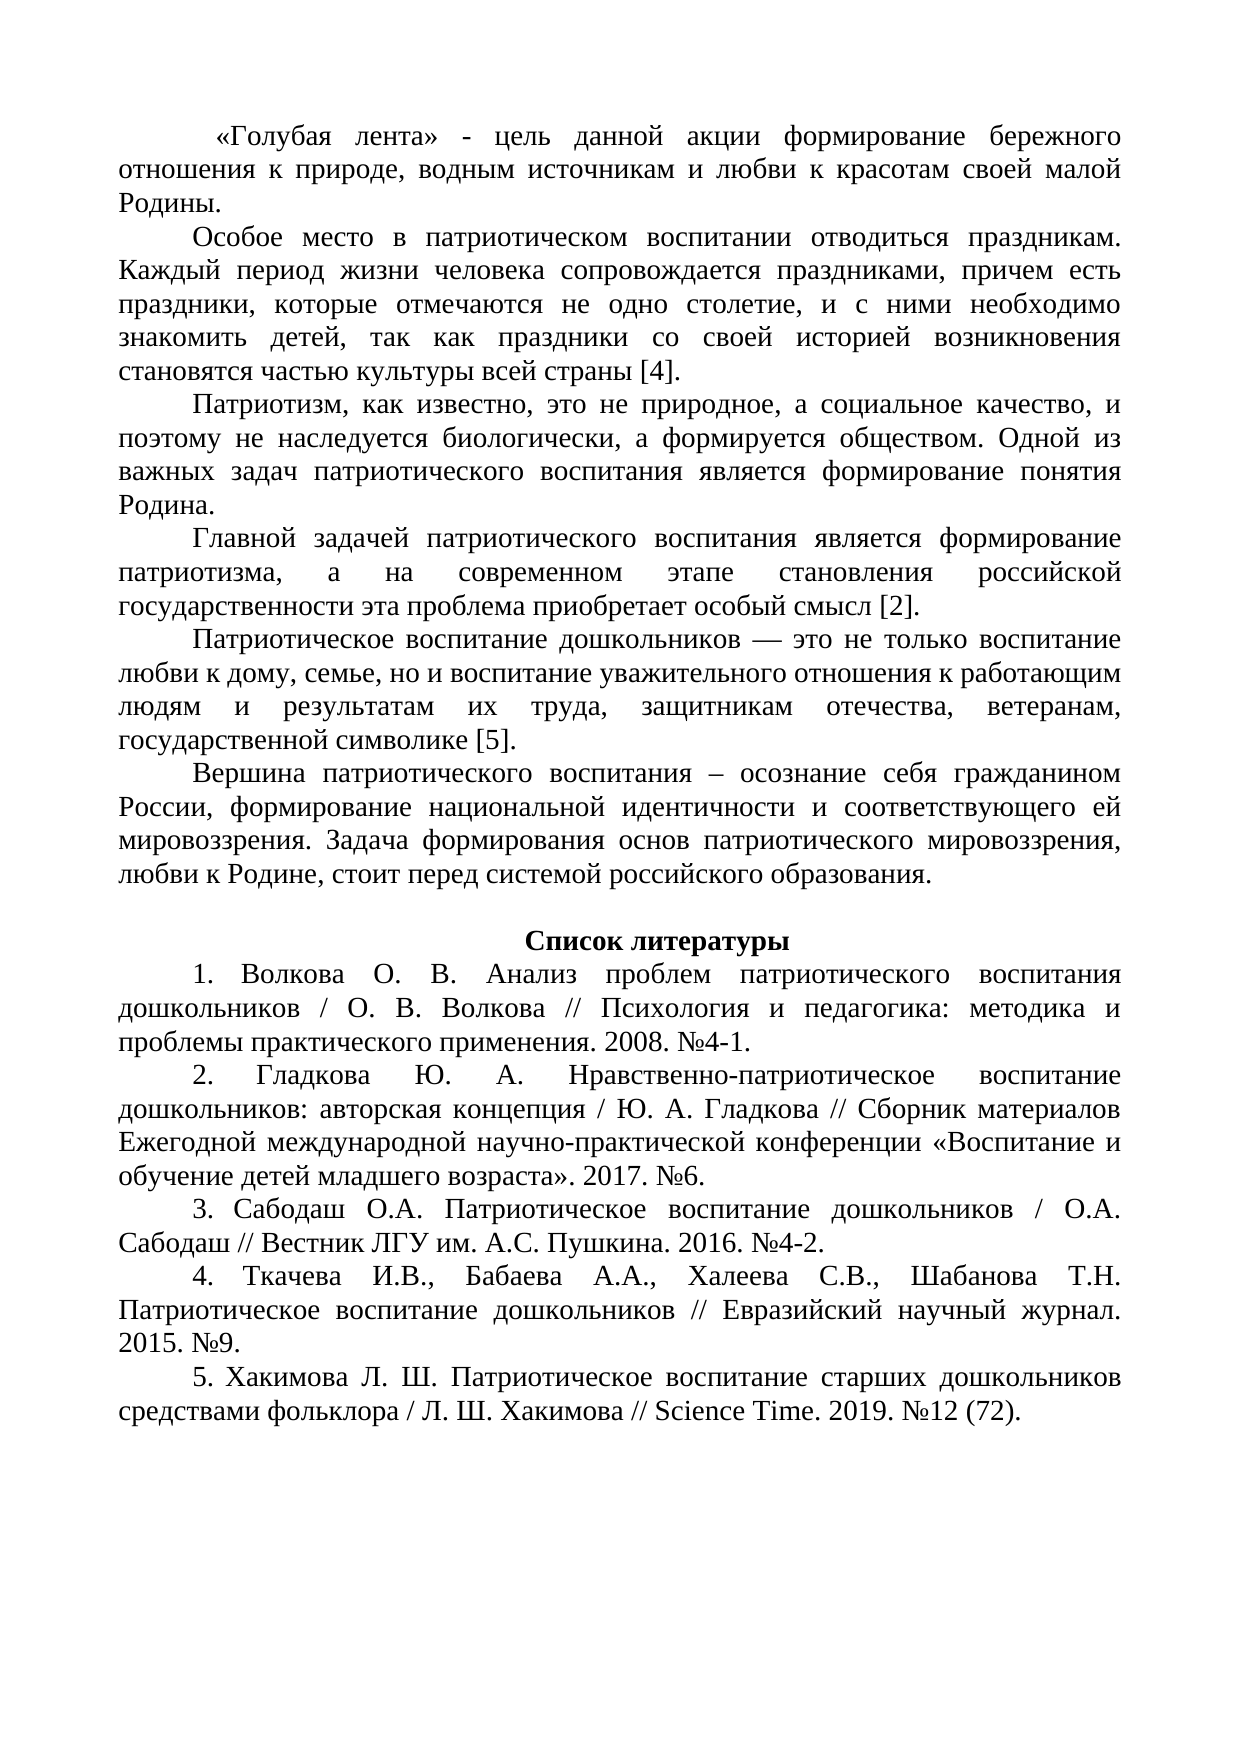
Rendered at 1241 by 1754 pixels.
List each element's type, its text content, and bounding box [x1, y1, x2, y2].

text Главной задачей патриотического воспитания является формирование патриотизма, а на современном этапе становления российской государственности эта проблема приобретает особый смысл [2]. [118, 521, 1122, 621]
text Патриотизм, как известно, это не природное, а социальное качество, и поэтому не наследуется биологически, а формируется обществом. Одной из важных задач патриотического воспитания является формирование понятия Родина. [118, 386, 1122, 521]
text Патриотическое воспитание дошкольников — это не только воспитание любви к дому, семье, но и воспитание уважительного отношения к работающим людям и результатам их труда, защитникам отечества, ветеранам, государственной символике [5]. [118, 621, 1122, 755]
text 2. Гладкова Ю. А. Нравственно-патриотическое воспитание дошкольников: авторская концепция / Ю. А. Гладкова // Сборник материалов Ежегодной международной научно-практической конференции «Воспитание и обучение детей младшего возраста». 2017. №6. [118, 1057, 1122, 1191]
text 3. Сабодаш О.А. Патриотическое воспитание дошкольников / О.А. Сабодаш // Вестник ЛГУ им. А.С. Пушкина. 2016. №4-2. [118, 1191, 1122, 1258]
text «Голубая лента» - цель данной акции формирование бережного отношения к природе, водным источникам и любви к красотам своей малой Родины. [118, 118, 1122, 219]
text 4. Ткачева И.В., Бабаева А.А., Халеева С.В., Шабанова Т.Н. Патриотическое воспитание дошкольников // Евразийский научный журнал. 2015. №9. [118, 1258, 1122, 1359]
text 1. Волкова О. В. Анализ проблем патриотического воспитания дошкольников / О. В. Волкова // Психология и педагогика: методика и проблемы практического применения. 2008. №4-1. [118, 957, 1122, 1057]
text Список литературы [118, 923, 1122, 957]
text Особое место в патриотическом воспитании отводиться праздникам. Каждый период жизни человека сопровождается праздниками, причем есть праздники, которые отмечаются не одно столетие, и с ними необходимо знакомить детей, так как праздники со своей историей возникновения становятся частью культуры всей страны [4]. [118, 219, 1122, 386]
text Вершина патриотического воспитания – осознание себя гражданином России, формирование национальной идентичности и соответствующего ей мировоззрения. Задача формирования основ патриотического мировоззрения, любви к Родине, стоит перед системой российского образования. [118, 755, 1122, 889]
text 5. Хакимова Л. Ш. Патриотическое воспитание старших дошкольников средствами фольклора / Л. Ш. Хакимова // Science Time. 2019. №12 (72). [118, 1359, 1122, 1426]
